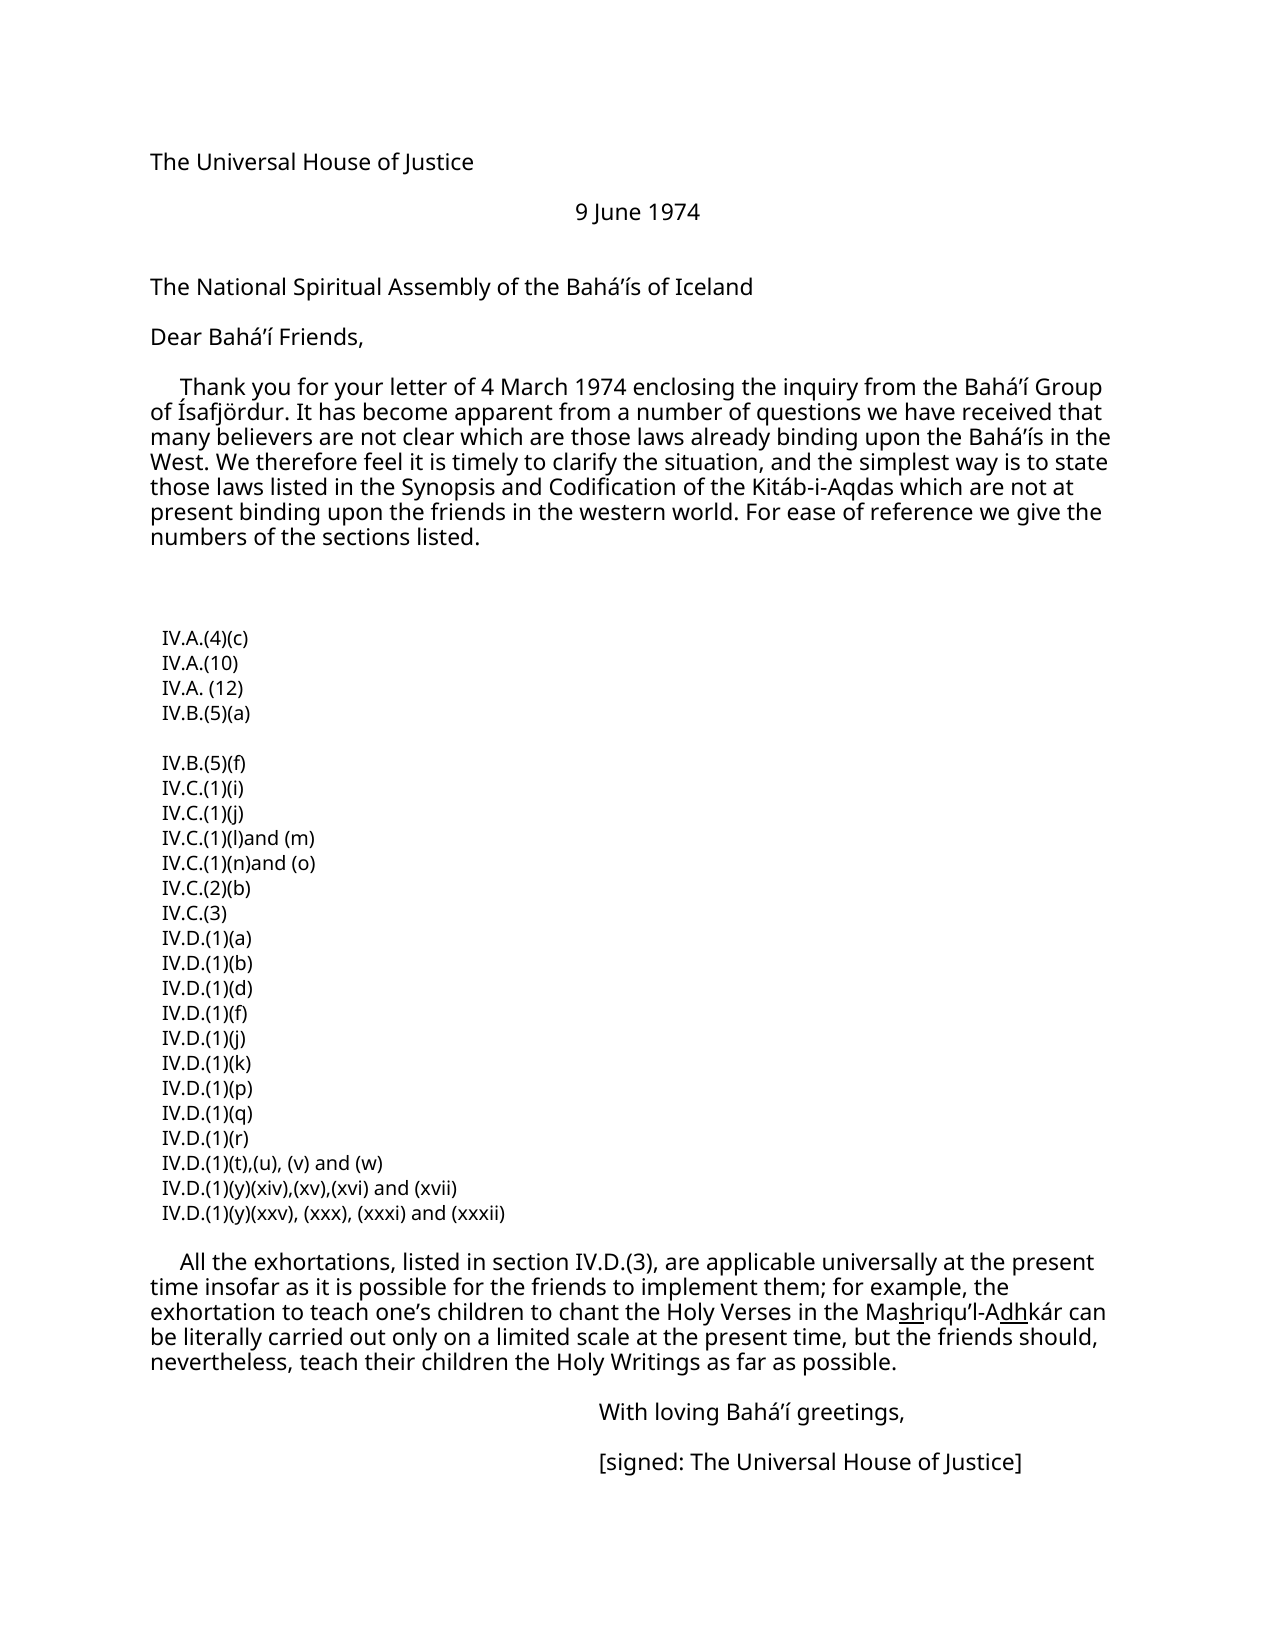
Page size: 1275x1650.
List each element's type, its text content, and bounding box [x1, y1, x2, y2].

text With loving Bahá’í greetings, [598, 1400, 1125, 1425]
table_cell IV.D.(1)(q) [139, 1100, 1275, 1125]
table_cell IV.D.(1)(k) [139, 1050, 1275, 1075]
text All the exhortations, listed in section IV.D.(3), are applicable universally at the present time insofar as it is possible for the friends to implement them; for example, the exhortation to teach one’s children to chant the Holy Verses in the Mashriqu’l-Adhkár can be literally carried out only on a limited scale at the present time, but the friends should, nevertheless, teach their children the Holy Writings as far as possible. [150, 1250, 1125, 1375]
table_cell IV.C.(2)(b) [139, 875, 1275, 900]
table_cell IV.C.(1)(i) [139, 775, 1275, 800]
text [signed: The Universal House of Justice] [598, 1450, 1125, 1475]
table_cell IV.D.(1)(y)(xxv), (xxx), (xxxi) and (xxxii) [139, 1200, 1275, 1225]
table_cell IV.B.(5)(a) [139, 700, 1275, 750]
table_header IV.A.(4)(c) [139, 625, 1275, 650]
table_cell IV.A. (12) [139, 675, 1275, 700]
table_cell IV.D.(1)(t),(u), (v) and (w) [139, 1150, 1275, 1175]
table_cell IV.C.(1)(n)and (o) [139, 850, 1275, 875]
text 9 June 1974 [150, 200, 1125, 225]
table_cell IV.D.(1)(a) [139, 925, 1275, 950]
text Dear Bahá’í Friends, [150, 325, 1125, 350]
table_cell IV.D.(1)(j) [139, 1025, 1275, 1050]
table_cell IV.D.(1)(b) [139, 950, 1275, 975]
table_cell IV.B.(5)(f) [139, 750, 1275, 775]
table_cell IV.C.(1)(j) [139, 800, 1275, 825]
table_cell IV.D.(1)(y)(xiv),(xv),(xvi) and (xvii) [139, 1175, 1275, 1200]
text Thank you for your letter of 4 March 1974 enclosing the inquiry from the Bahá’í Group of Ísafjördur. It has become apparent from a number of questions we have received that many believers are not clear which are those laws already binding upon the Bahá’ís in the West. We therefore feel it is timely to clarify the situation, and the simplest way is to state those laws listed in the Synopsis and Codification of the Kitáb-i-Aqdas which are not at present binding upon the friends in the western world. For ease of reference we give the numbers of the sections listed. [150, 375, 1125, 550]
table_cell IV.C.(1)(l)and (m) [139, 825, 1275, 850]
text The National Spiritual Assembly of the Bahá’ís of Iceland [150, 275, 1125, 300]
table_cell IV.C.(3) [139, 900, 1275, 925]
table_cell IV.D.(1)(f) [139, 1000, 1275, 1025]
table_cell IV.A.(10) [139, 650, 1275, 675]
table_cell IV.D.(1)(p) [139, 1075, 1275, 1100]
table_cell IV.D.(1)(r) [139, 1125, 1275, 1150]
table_cell IV.D.(1)(d) [139, 975, 1275, 1000]
